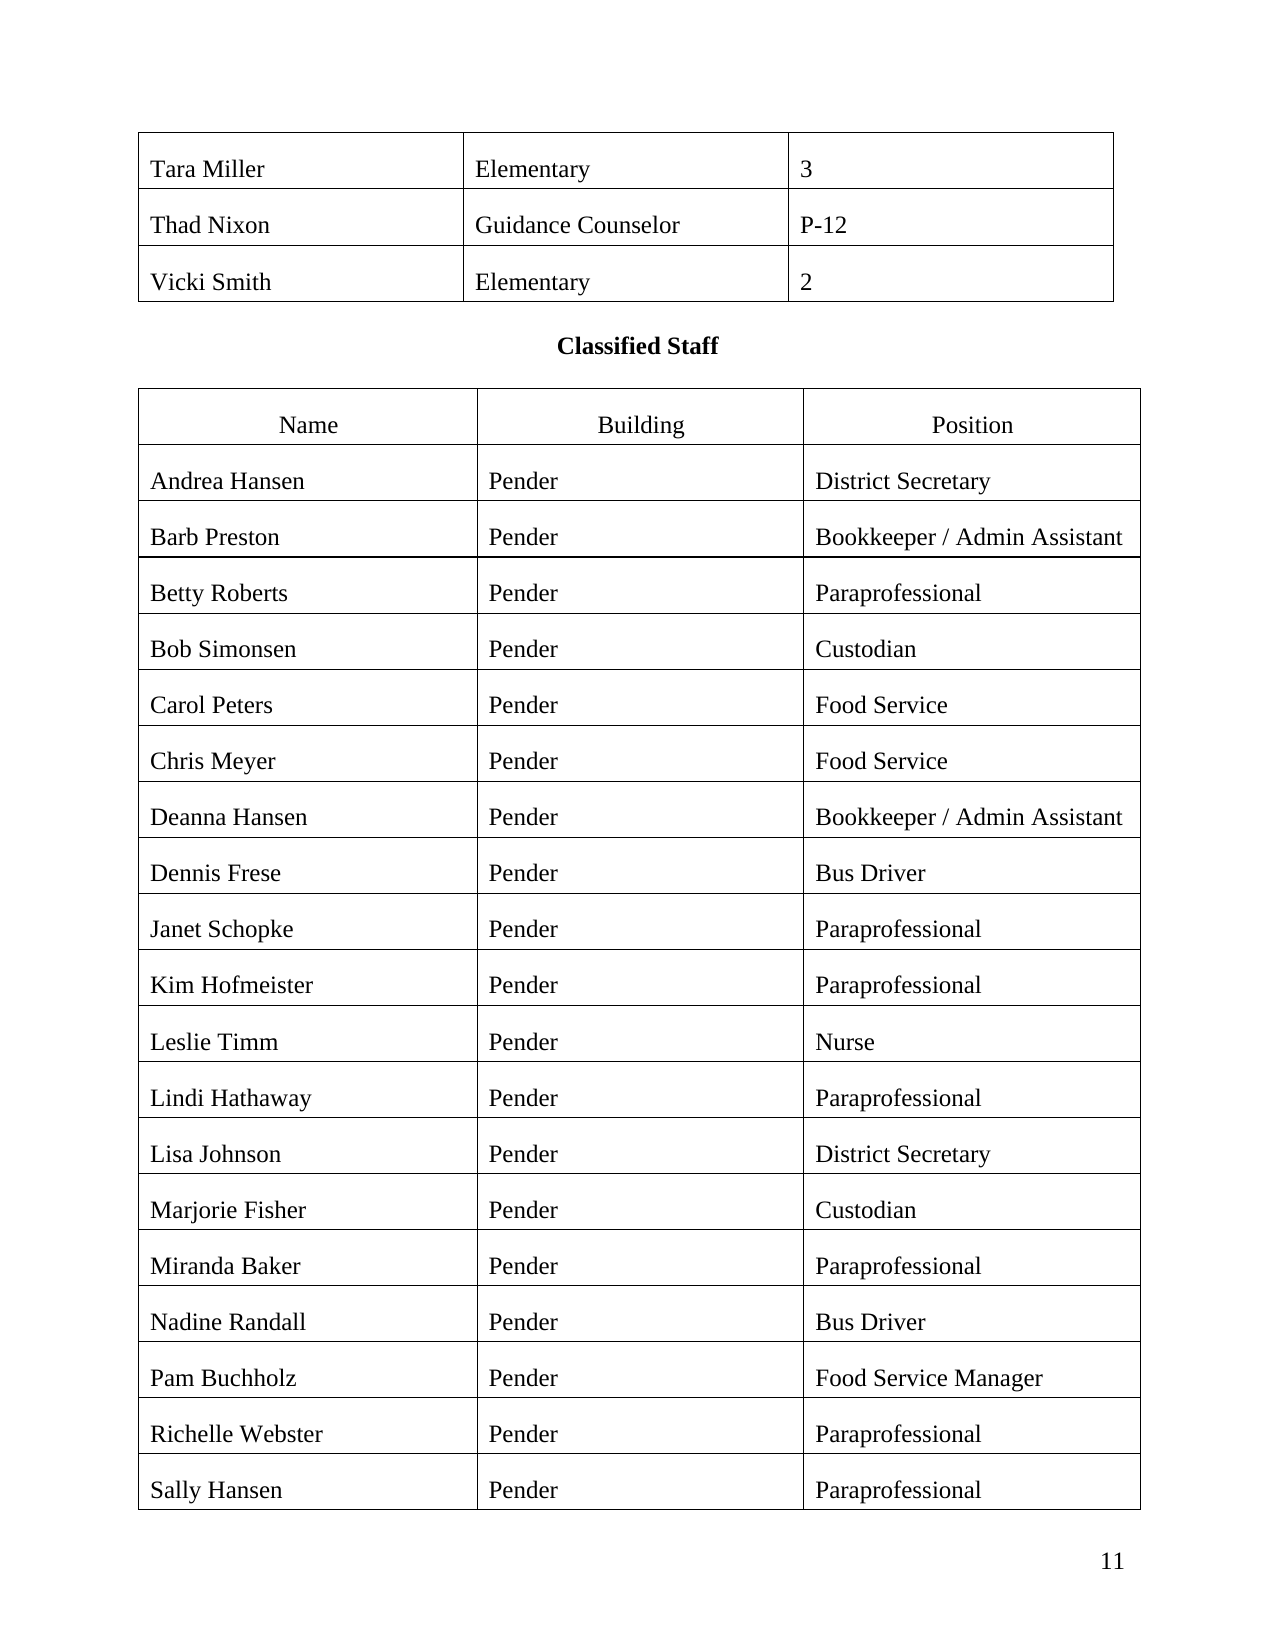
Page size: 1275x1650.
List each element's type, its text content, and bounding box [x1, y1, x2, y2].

table_cell Guidance Counselor [464, 189, 788, 245]
table_cell Paraprofessional [804, 1230, 1140, 1285]
table_cell Paraprofessional [804, 950, 1140, 1005]
table_cell Pender [478, 782, 803, 837]
table_cell Pender [478, 1118, 803, 1173]
table_cell Custodian [804, 1174, 1140, 1229]
table_cell District Secretary [804, 445, 1140, 500]
table_cell Pender [478, 726, 803, 781]
table_cell Miranda Baker [139, 1230, 477, 1285]
table_cell Pender [478, 950, 803, 1005]
table_cell P-12 [789, 189, 1113, 245]
table_cell Pender [478, 1454, 803, 1509]
table_cell Marjorie Fisher [139, 1174, 477, 1229]
table_header Position [804, 389, 1140, 444]
table_cell Pender [478, 614, 803, 668]
text Classified Staff [150, 331, 1125, 359]
table_cell Elementary [464, 246, 788, 301]
table_cell Pender [478, 1062, 803, 1117]
table_cell Food Service Manager [804, 1342, 1140, 1397]
table_cell Kim Hofmeister [139, 950, 477, 1005]
table_cell Lisa Johnson [139, 1118, 477, 1173]
table_cell Lindi Hathaway [139, 1062, 477, 1117]
table_cell Paraprofessional [804, 558, 1140, 612]
table_cell Nadine Randall [139, 1286, 477, 1341]
table_cell Betty Roberts [139, 558, 477, 612]
table_header Name [139, 389, 477, 444]
table_cell Pender [478, 1398, 803, 1453]
table_cell Pender [478, 670, 803, 724]
table_header Building [478, 389, 803, 444]
table_cell Thad Nixon [139, 189, 463, 245]
table_cell Chris Meyer [139, 726, 477, 781]
table_cell Barb Preston [139, 501, 477, 556]
table_cell Janet Schopke [139, 894, 477, 949]
table_cell Pender [478, 445, 803, 500]
table_cell Tara Miller [139, 133, 463, 188]
table_cell Sally Hansen [139, 1454, 477, 1509]
table_cell Bus Driver [804, 838, 1140, 893]
table_cell Pender [478, 1286, 803, 1341]
table_cell Richelle Webster [139, 1398, 477, 1453]
table_cell Pender [478, 1006, 803, 1061]
table_cell Food Service [804, 726, 1140, 781]
table_cell Food Service [804, 670, 1140, 724]
table_cell Bookkeeper / Admin Assistant [804, 501, 1140, 556]
table_cell Pender [478, 1342, 803, 1397]
table_cell District Secretary [804, 1118, 1140, 1173]
table_cell 2 [789, 246, 1113, 301]
table_cell Custodian [804, 614, 1140, 668]
table_cell Elementary [464, 133, 788, 188]
table_cell Andrea Hansen [139, 445, 477, 500]
table_cell Pam Buchholz [139, 1342, 477, 1397]
table_cell Vicki Smith [139, 246, 463, 301]
table_cell Carol Peters [139, 670, 477, 724]
table_cell Bob Simonsen [139, 614, 477, 668]
table_cell Paraprofessional [804, 1062, 1140, 1117]
table_cell Leslie Timm [139, 1006, 477, 1061]
table_cell Bookkeeper / Admin Assistant [804, 782, 1140, 837]
table_cell Pender [478, 1174, 803, 1229]
table_cell Deanna Hansen [139, 782, 477, 837]
table_cell Bus Driver [804, 1286, 1140, 1341]
table_cell Pender [478, 894, 803, 949]
table_cell Paraprofessional [804, 1454, 1140, 1509]
table_cell Nurse [804, 1006, 1140, 1061]
table_cell Pender [478, 838, 803, 893]
table_cell Pender [478, 1230, 803, 1285]
table_cell Paraprofessional [804, 1398, 1140, 1453]
table_cell Pender [478, 558, 803, 612]
table_cell Pender [478, 501, 803, 556]
table_cell 3 [789, 133, 1113, 188]
table_cell Paraprofessional [804, 894, 1140, 949]
table_cell Dennis Frese [139, 838, 477, 893]
